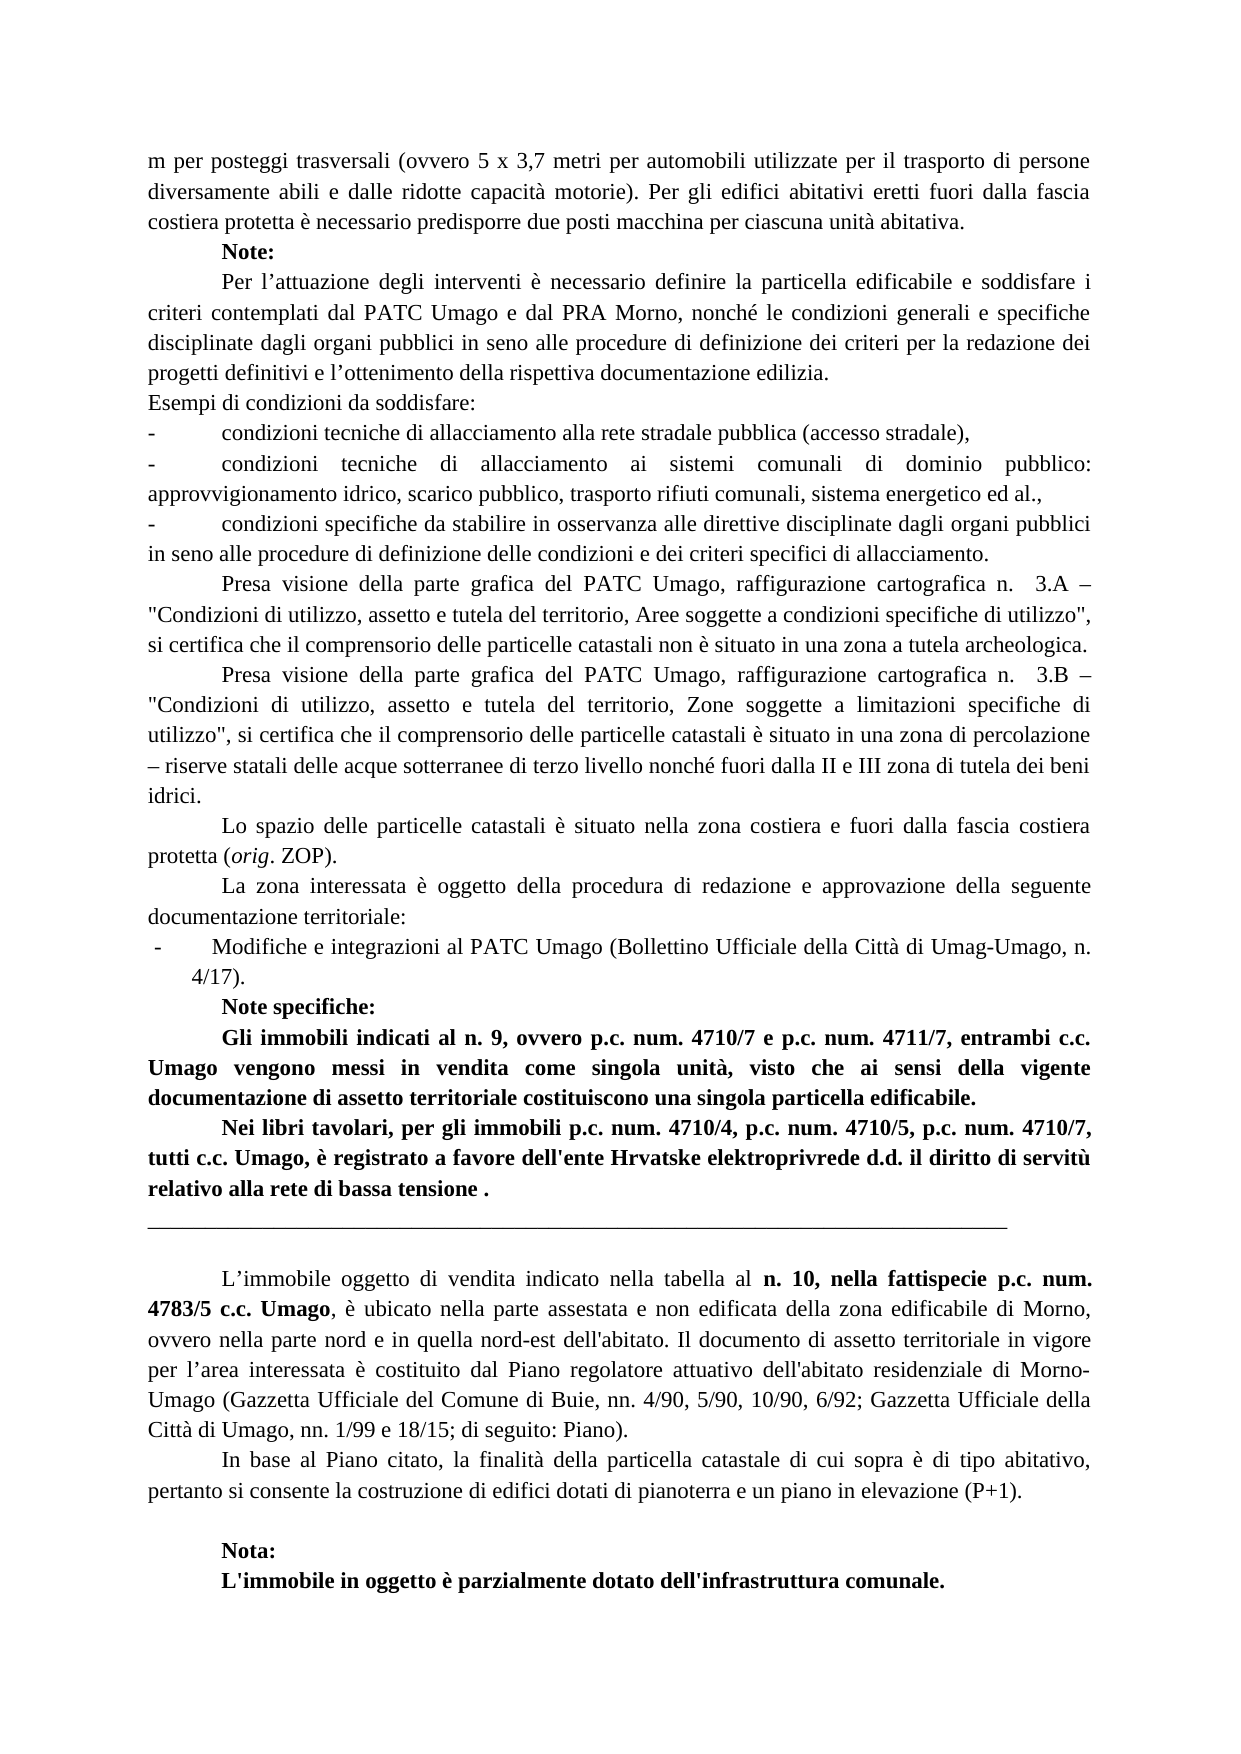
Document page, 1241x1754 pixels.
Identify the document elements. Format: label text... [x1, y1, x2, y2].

text Gli immobili indicati al n. 9, ovvero p.c. num. 4710/7 e p.c. num. 4711/7, entrambi c.c. Umago vengono messi in vendita come singola unità, visto che ai sensi della vigente documentazione di assetto territoriale costituiscono una singola particella edificabile. [148, 1024, 1093, 1110]
list Modifiche e integrazioni al PATC Umago (Bollettino Ufficiale della Città di Umag-Umago, n. 4/17). [154, 933, 1093, 989]
text Lo spazio delle particelle catastali è situato nella zona costiera e fuori dalla fascia costiera protetta (orig. ZOP). [148, 812, 1093, 869]
text Note: [148, 238, 1093, 264]
text La zona interessata è oggetto della procedura di redazione e approvazione della seguente documentazione territoriale: [148, 873, 1093, 929]
text Esempi di condizioni da soddisfare: [148, 389, 1093, 416]
text - condizioni specifiche da stabilire in osservanza alle direttive disciplinate dagli organi pubblici in seno alle procedure di definizione delle condizioni e dei criteri specifici di allacciamento. [148, 510, 1093, 567]
text Per l’attuazione degli interventi è necessario definire la particella edificabile e soddisfare i criteri contemplati dal PATC Umago e dal PRA Morno, nonché le condizioni generali e specifiche disciplinate dagli organi pubblici in seno alle procedure di definizione dei criteri per la redazione dei progetti definitivi e l’ottenimento della rispettiva documentazione edilizia. [148, 268, 1093, 385]
text Nei libri tavolari, per gli immobili p.c. num. 4710/4, p.c. num. 4710/5, p.c. num. 4710/7, tutti c.c. Umago, è registrato a favore dell'ente Hrvatske elektroprivrede d.d. il diritto di servitù relativo alla rete di bassa tensione . [148, 1114, 1093, 1201]
text In base al Piano citato, la finalità della particella catastale di cui sopra è di tipo abitativo, pertanto si consente la costruzione di edifici dotati di pianoterra e un piano in elevazione (P+1). [148, 1447, 1093, 1503]
text Nota: [148, 1537, 1093, 1563]
text L’immobile oggetto di vendita indicato nella tabella al n. 10, nella fattispecie p.c. num. 4783/5 c.c. Umago, è ubicato nella parte assestata e non edificata della zona edificabile di Morno, ovvero nella parte nord e in quella nord-est dell'abitato. Il documento di assetto territoriale in vigore per l’area interessata è costituito dal Piano regolatore attuativo dell'abitato residenziale di Morno-Umago (Gazzetta Ufficiale del Comune di Buie, nn. 4/90, 5/90, 10/90, 6/92; Gazzetta Ufficiale della Città di Umago, nn. 1/99 e 18/15; di seguito: Piano). [148, 1265, 1093, 1443]
text Presa visione della parte grafica del PATC Umago, raffigurazione cartografica n. 3.A – "Condizioni di utilizzo, assetto e tutela del territorio, Aree soggette a condizioni specifiche di utilizzo", si certifica che il comprensorio delle particelle catastali non è situato in una zona a tutela archeologica. [148, 571, 1093, 657]
text L'immobile in oggetto è parzialmente dotato dell'infrastruttura comunale. [148, 1567, 1093, 1594]
text - condizioni tecniche di allacciamento alla rete stradale pubblica (accesso stradale), [148, 419, 1093, 446]
text Presa visione della parte grafica del PATC Umago, raffigurazione cartografica n. 3.B – "Condizioni di utilizzo, assetto e tutela del territorio, Zone soggette a limitazioni specifiche di utilizzo", si certifica che il comprensorio delle particelle catastali è situato in una zona di percolazione – riserve statali delle acque sotterranee di terzo livello nonché fuori dalla II e III zona di tutela dei beni idrici. [148, 661, 1093, 808]
text - condizioni tecniche di allacciamento ai sistemi comunali di dominio pubblico: approvvigionamento idrico, scarico pubblico, trasporto rifiuti comunali, sistema energetico ed al., [148, 450, 1093, 506]
text Note specifiche: [148, 993, 1093, 1020]
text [148, 148, 1093, 234]
text ___________________________________________________________________________ [148, 1205, 1093, 1231]
